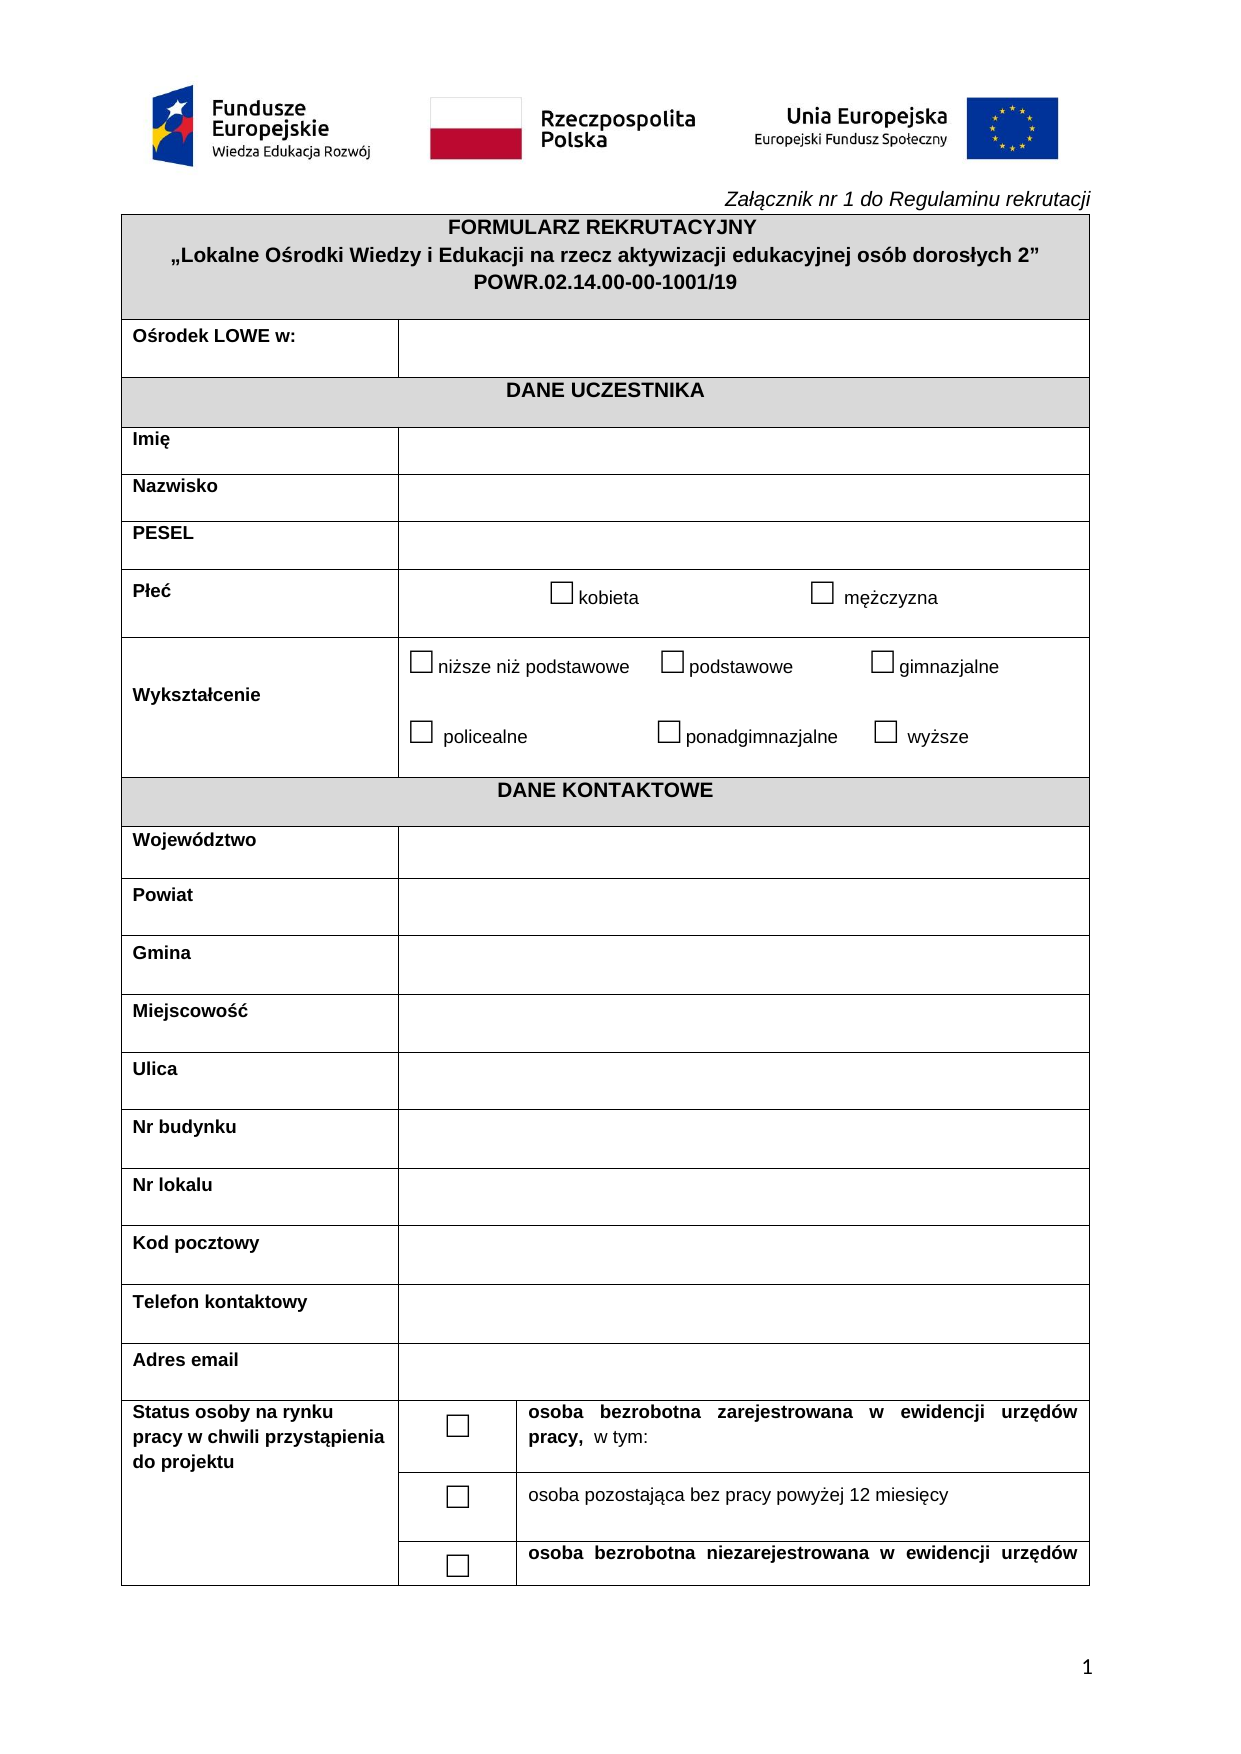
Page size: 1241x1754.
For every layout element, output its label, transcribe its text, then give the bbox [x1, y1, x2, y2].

table_cell Wykształcenie [122, 638, 398, 777]
table_cell [399, 428, 1089, 474]
table_cell Województwo [122, 827, 398, 877]
table_cell Status osoby na rynku pracy w chwili przystąpienia do projektu [122, 1401, 398, 1585]
table_cell [399, 1053, 1089, 1109]
table_cell [399, 879, 1089, 935]
table_cell osoba bezrobotna zarejestrowana w ewidencji urzędów pracy, w tym: [517, 1401, 1089, 1472]
table_cell [399, 1169, 1089, 1225]
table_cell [517, 1542, 1089, 1585]
table_header FORMULARZ REKRUTACYJNY „Lokalne Ośrodki Wiedzy i Edukacji na rzecz aktywizacji edukacyjnej osób dorosłych 2” POWR.02.14.00-00-1001/19 [122, 215, 1089, 319]
table_cell Imię [122, 428, 398, 474]
table_cell DANE UCZESTNIKA [122, 378, 1089, 427]
table_cell Ulica [122, 1053, 398, 1109]
picture [132, 65, 1078, 187]
table_cell PESEL [122, 522, 398, 568]
table_cell [399, 320, 1089, 377]
table_cell Nr lokalu [122, 1169, 398, 1225]
table_cell Nazwisko [122, 475, 398, 521]
table_cell DANE KONTAKTOWE [122, 778, 1089, 826]
table_cell [399, 1110, 1089, 1167]
table_cell [399, 1285, 1089, 1343]
table_cell Ośrodek LOWE w: [122, 320, 398, 377]
table_cell Miejscowość [122, 995, 398, 1052]
table_cell Telefon kontaktowy [122, 1285, 398, 1343]
table_cell [399, 1226, 1089, 1283]
table_cell □ [399, 1542, 516, 1585]
table_cell □ [399, 1401, 516, 1472]
table_cell □ [399, 1473, 516, 1541]
table_cell [399, 827, 1089, 877]
table_cell □ niższe niż podstawowe □ podstawowe □ gimnazjalne □ policealne □ ponadgimnazjalne □ wyższe [399, 638, 1089, 777]
table_cell [399, 522, 1089, 568]
table_cell Nr budynku [122, 1110, 398, 1167]
table_cell Płeć [122, 570, 398, 637]
table_cell [399, 936, 1089, 994]
table_cell [399, 995, 1089, 1052]
table_cell Powiat [122, 879, 398, 935]
text Załącznik nr 1 do Regulaminu rekrutacji [118, 186, 1092, 210]
table_cell □ kobieta □ mężczyzna [399, 570, 1089, 637]
table_cell Gmina [122, 936, 398, 994]
table_cell Kod pocztowy [122, 1226, 398, 1283]
table_cell [399, 475, 1089, 521]
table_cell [517, 1473, 1089, 1541]
table_cell [399, 1344, 1089, 1400]
table_cell Adres email [122, 1344, 398, 1400]
